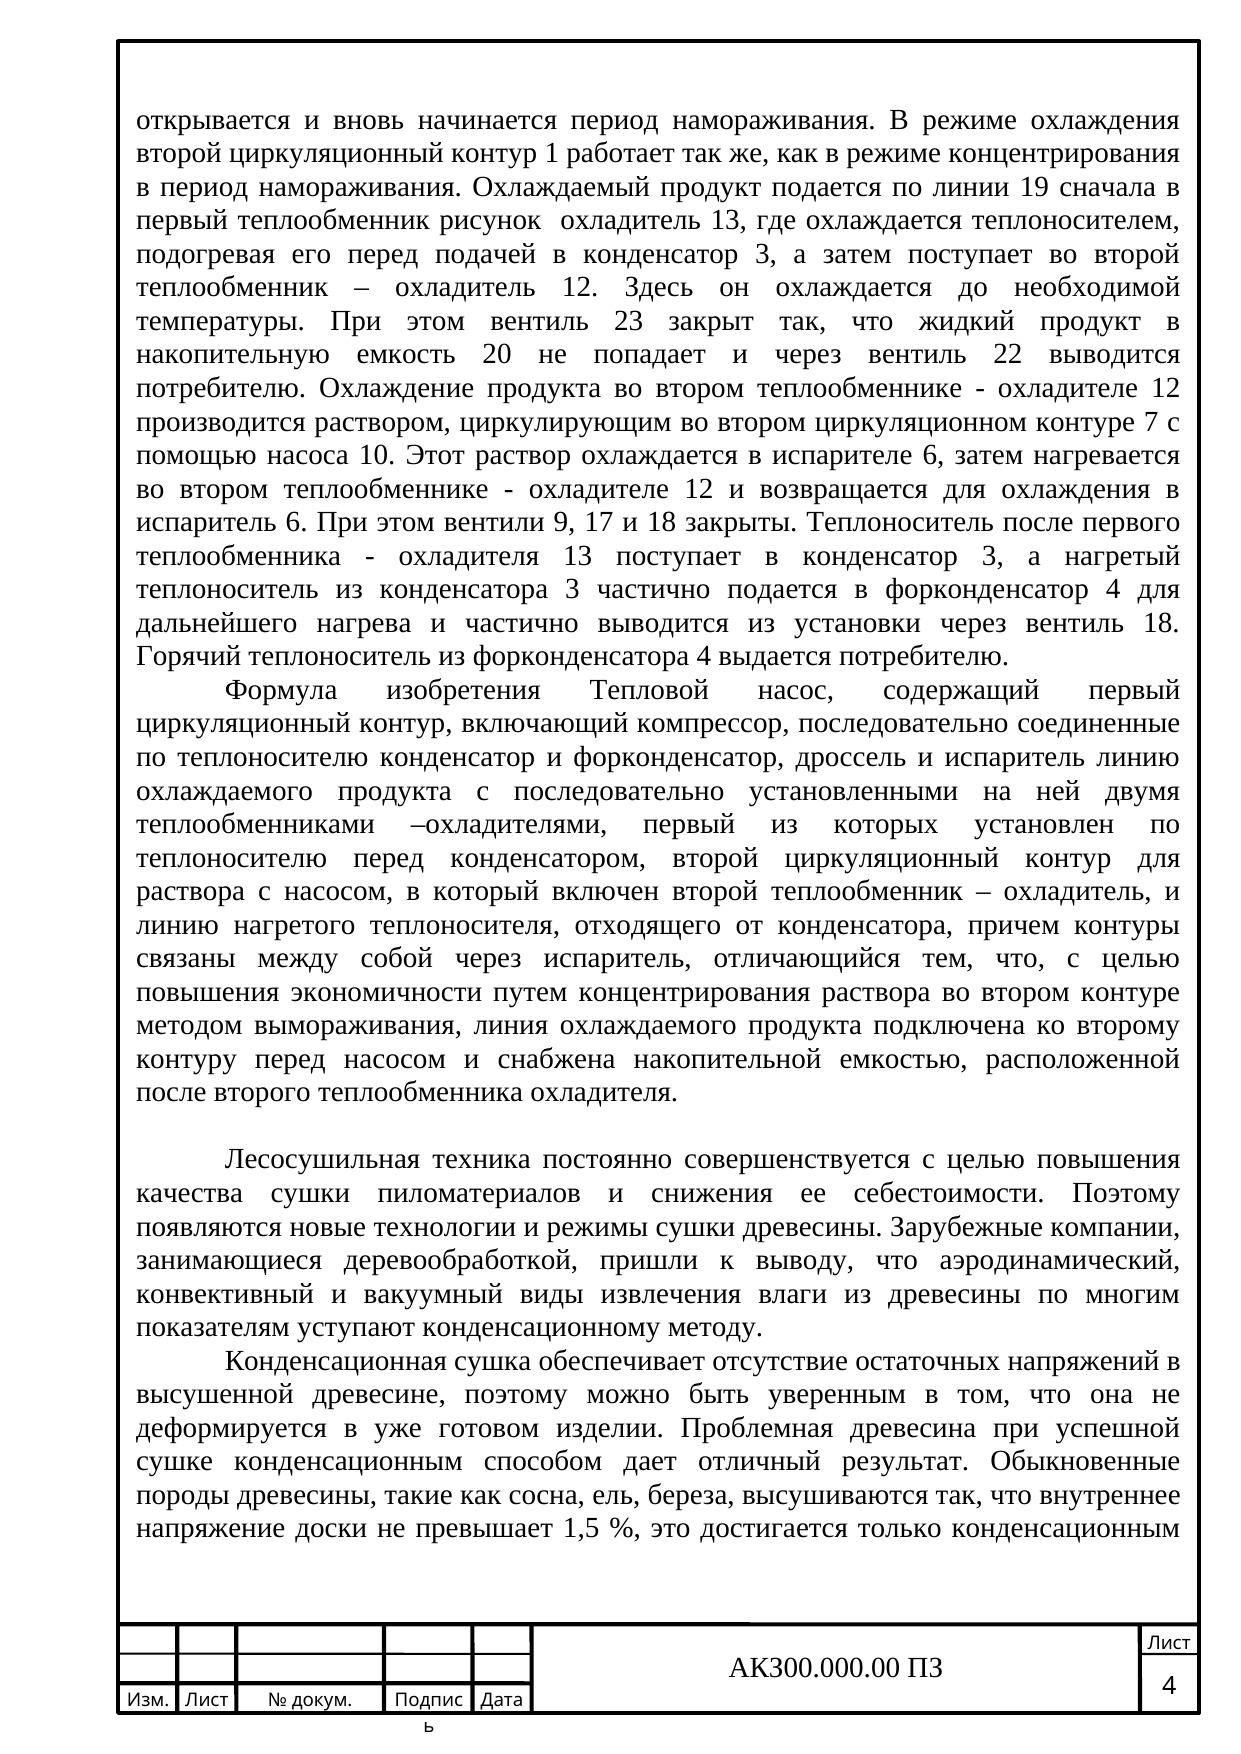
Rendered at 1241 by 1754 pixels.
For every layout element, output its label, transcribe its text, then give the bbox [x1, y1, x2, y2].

text Формула изобретения Тепловой насос, содержащий первый циркуляционный контур, включающий компрессор, последовательно соединенные по теплоносителю конденсатор и форконденсатор, дроссель и испаритель линию охлаждаемого продукта с последовательно установленными на ней двумя теплообменниками –охладителями, первый из которых установлен по теплоносителю перед конденсатором, второй циркуляционный контур для раствора с насосом, в который включен второй теплообменник – охладитель, и линию нагретого теплоносителя, отходящего от конденсатора, причем контуры связаны между собой через испаритель, отличающийся тем, что, с целью повышения экономичности путем концентрирования раствора во втором контуре методом вымораживания, линия охлаждаемого продукта подключена ко второму контуру перед насосом и снабжена накопительной емкостью, расположенной после второго теплообменника охладителя. [136, 672, 1181, 1108]
text Лесосушильная техника постоянно совершенствуется с целью повышения качества сушки пиломатериалов и снижения ее себестоимости. Поэтому появляются новые технологии и режимы сушки древесины. Зарубежные компании, занимающиеся деревообработкой, пришли к выводу, что аэродинамический, конвективный и вакуумный виды извлечения влаги из древесины по многим показателям уступают конденсационному методу. [136, 1142, 1181, 1343]
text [136, 1343, 1181, 1544]
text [136, 102, 1181, 672]
